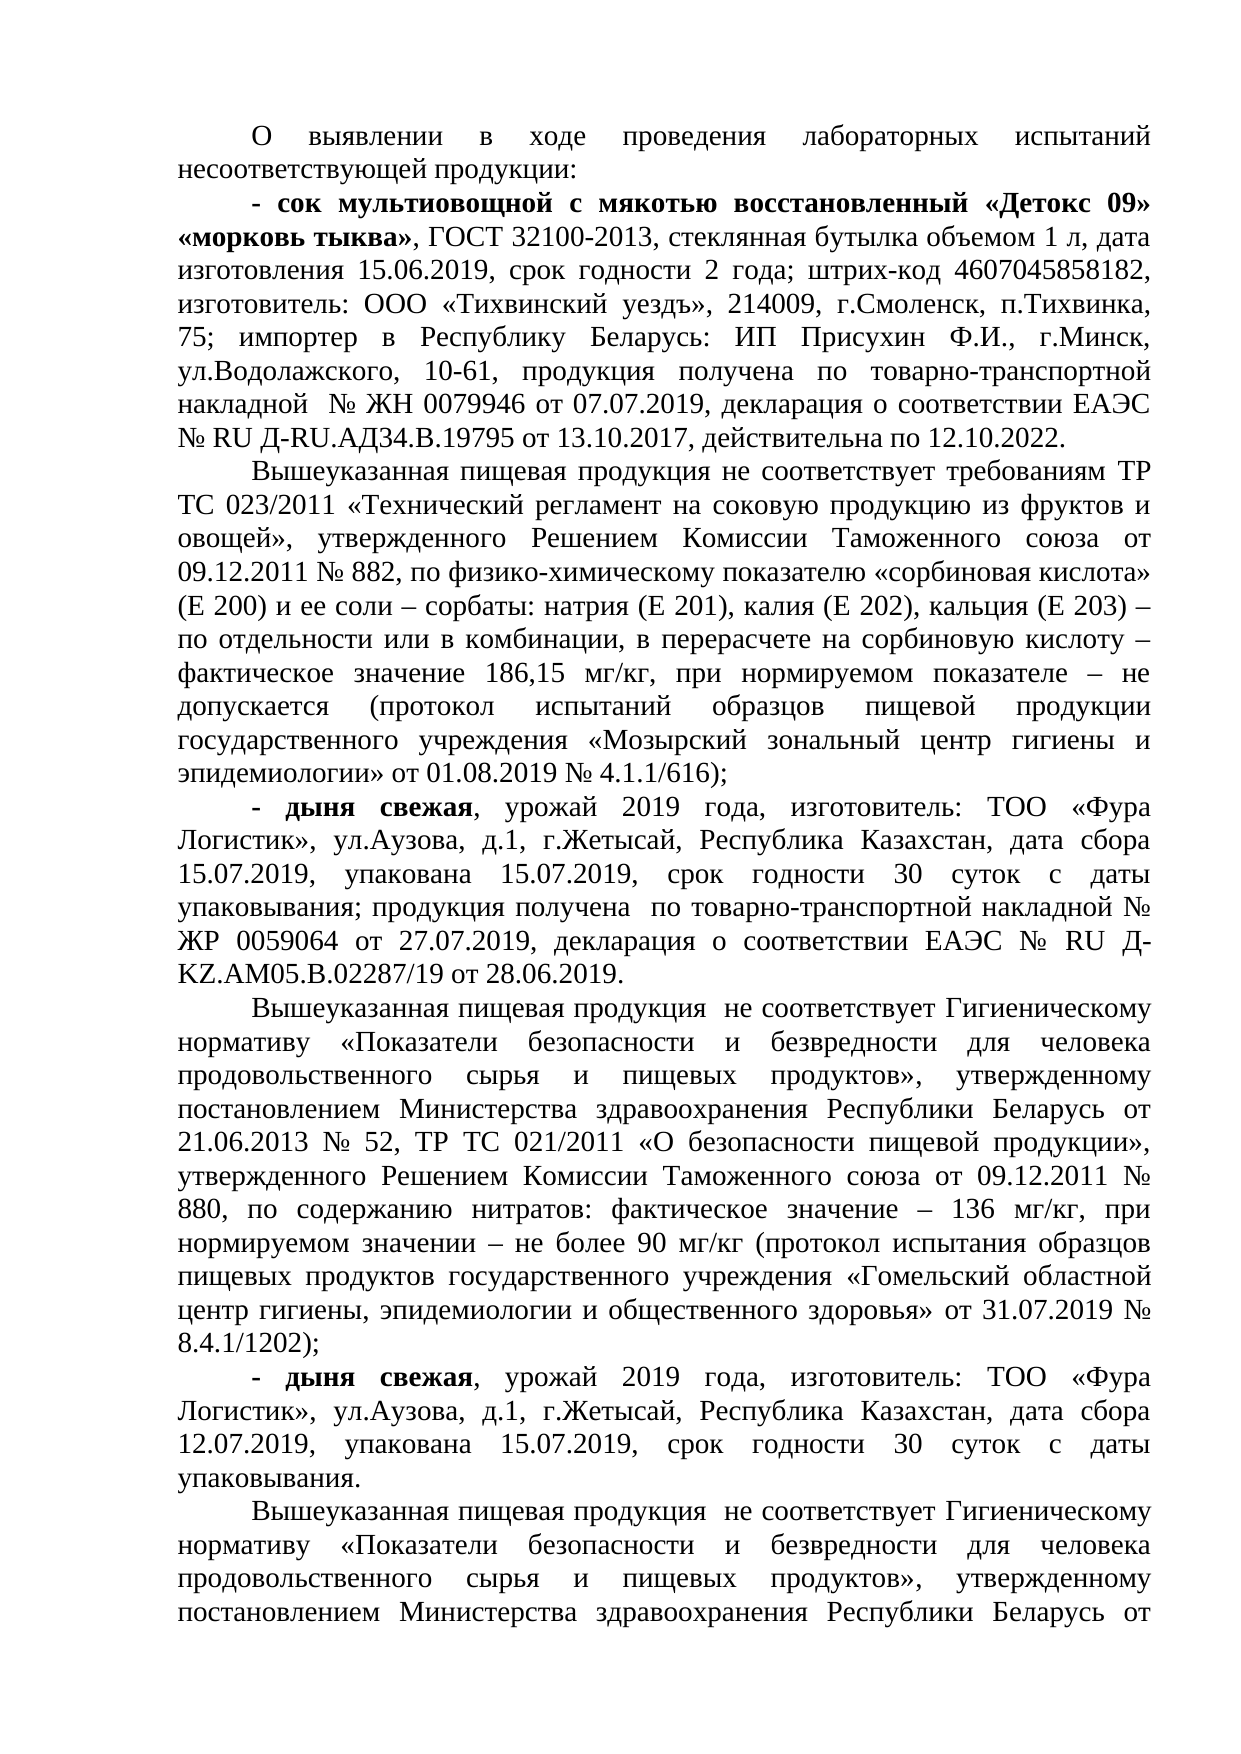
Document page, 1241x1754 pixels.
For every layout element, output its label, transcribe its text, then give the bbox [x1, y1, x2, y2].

text Вышеуказанная пищевая продукция не соответствует требованиям ТР ТС 023/2011 «Технический регламент на соковую продукцию из фруктов и овощей», утвержденного Решением Комиссии Таможенного союза от 09.12.2011 № 882, по физико-химическому показателю «сорбиновая кислота» (Е 200) и ее соли – сорбаты: натрия (Е 201), калия (Е 202), кальция (Е 203) – по отдельности или в комбинации, в перерасчете на сорбиновую кислоту – фактическое значение 186,15 мг/кг, при нормируемом показателе – не допускается (протокол испытаний образцов пищевой продукции государственного учреждения «Мозырский зональный центр гигиены и эпидемиологии» от 01.08.2019 № 4.1.1/616); [177, 453, 1152, 789]
text О выявлении в ходе проведения лабораторных испытаний несоответствующей продукции: [177, 118, 1152, 185]
text Вышеуказанная пищевая продукция не соответствует Гигиеническому нормативу «Показатели безопасности и безвредности для человека продовольственного сырья и пищевых продуктов», утвержденному постановлением Министерства здравоохранения Республики Беларусь от 21.06.2013 № 52, ТР ТС 021/2011 «О безопасности пищевой продукции», утвержденного Решением Комиссии Таможенного союза от 09.12.2011 № 880, по содержанию нитратов: фактическое значение – 136 мг/кг, при нормируемом значении – не более 90 мг/кг (протокол испытания образцов пищевых продуктов государственного учреждения «Гомельский областной центр гигиены, эпидемиологии и общественного здоровья» от 31.07.2019 № 8.4.1/1202); [177, 990, 1152, 1359]
text - дыня свежая, урожай 2019 года, изготовитель: ТОО «Фура Логистик», ул.Аузова, д.1, г.Жетысай, Республика Казахстан, дата сбора 12.07.2019, упакована 15.07.2019, срок годности 30 суток с даты упаковывания. [177, 1359, 1152, 1493]
text - дыня свежая, урожай 2019 года, изготовитель: ТОО «Фура Логистик», ул.Аузова, д.1, г.Жетысай, Республика Казахстан, дата сбора 15.07.2019, упакована 15.07.2019, срок годности 30 суток с даты упаковывания; продукция получена по товарно-транспортной накладной № ЖР 0059064 от 27.07.2019, декларация о соответствии ЕАЭС № RU Д-KZ.АМ05.В.02287/19 от 28.06.2019. [177, 789, 1152, 990]
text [177, 1493, 1152, 1627]
text - сок мультиовощной с мякотью восстановленный «Детокс 09» «морковь тыква», ГОСТ 32100-2013, стеклянная бутылка объемом 1 л, дата изготовления 15.06.2019, срок годности 2 года; штрих-код 4607045858182, изготовитель: ООО «Тихвинский уездъ», 214009, г.Смоленск, п.Тихвинка, 75; импортер в Республику Беларусь: ИП Присухин Ф.И., г.Минск, ул.Водолажского, 10-61, продукция получена по товарно-транспортной накладной № ЖН 0079946 от 07.07.2019, декларация о соответствии ЕАЭС № RU Д-RU.АД34.В.19795 от 13.10.2017, действительна по 12.10.2022. [177, 185, 1152, 453]
